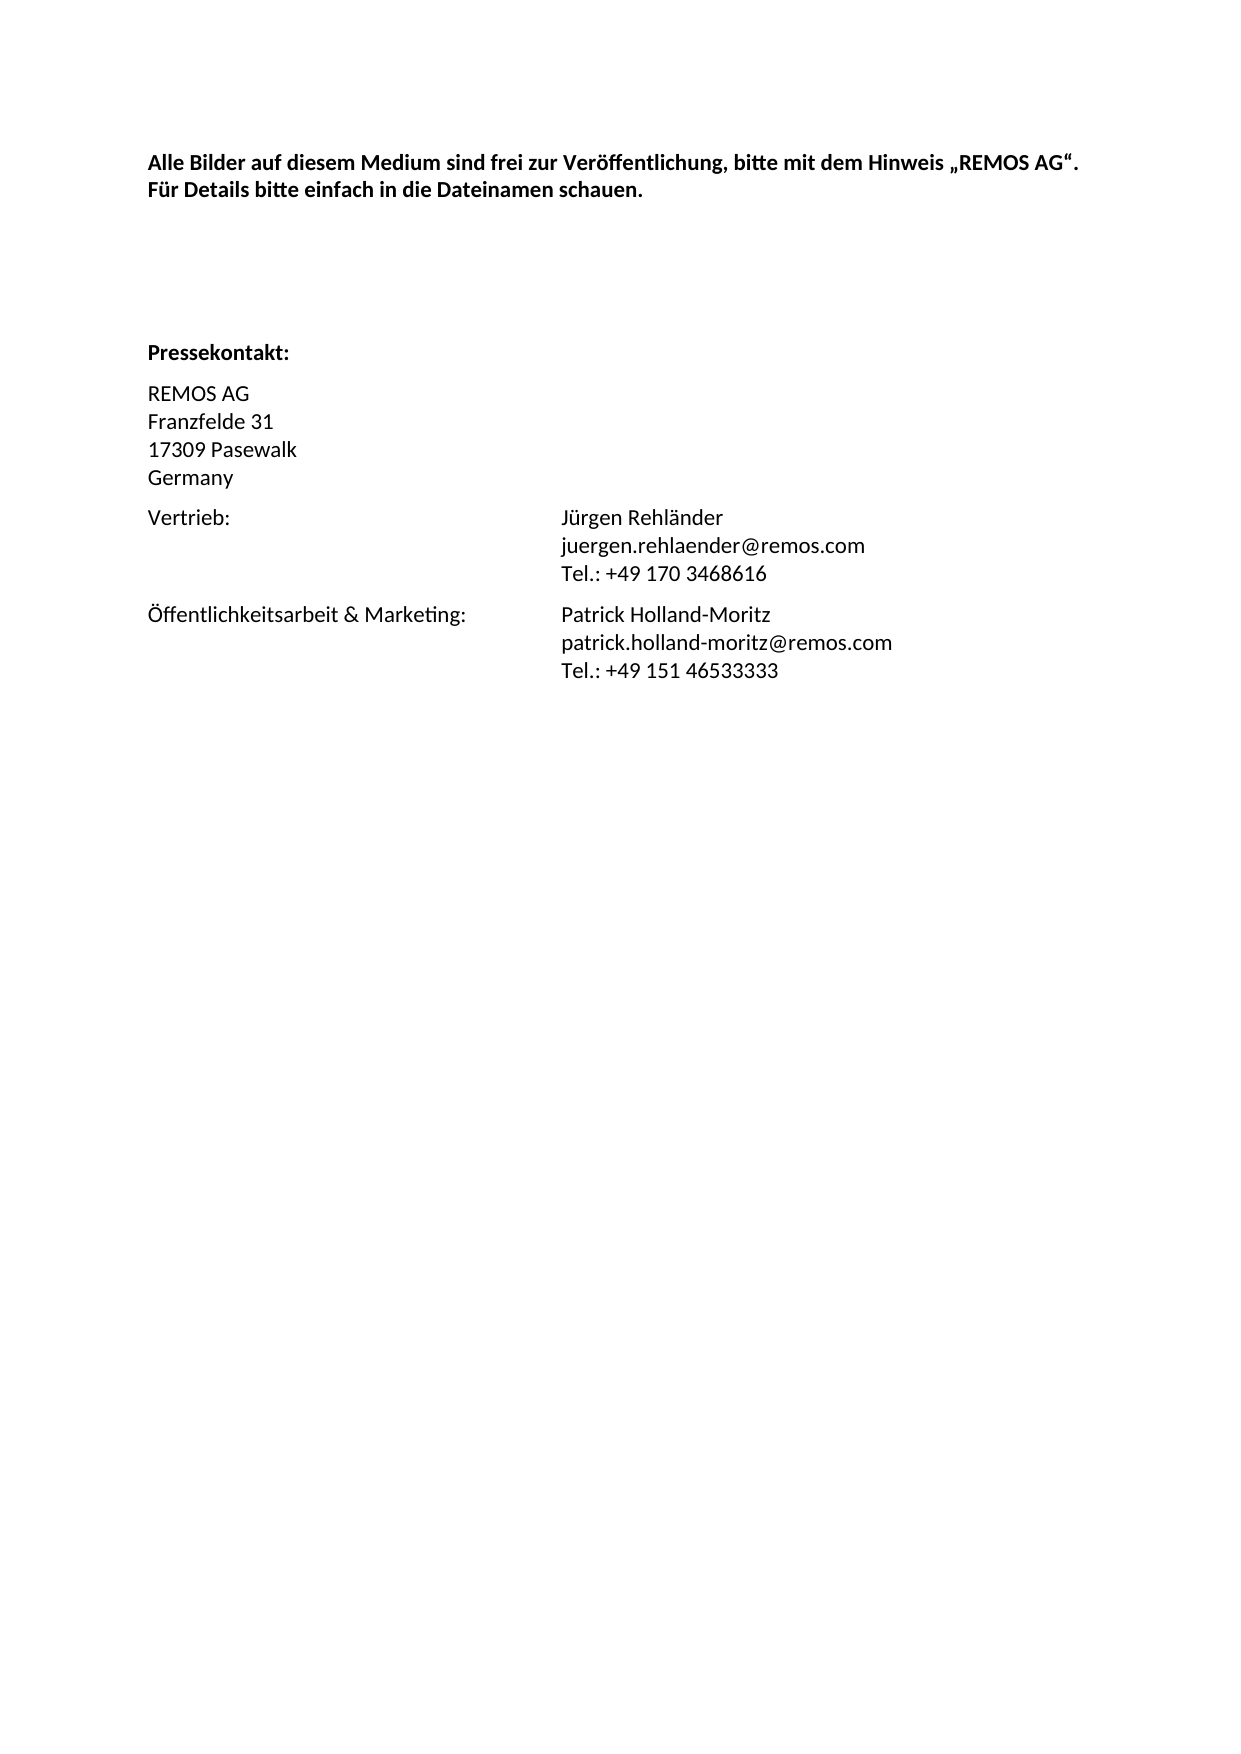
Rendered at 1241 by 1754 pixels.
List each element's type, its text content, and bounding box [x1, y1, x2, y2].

text patrick.holland-moritz@remos.com [148, 628, 1093, 656]
text Franzfelde 31 [148, 407, 1093, 435]
text Pressekontakt: [148, 338, 1093, 366]
text REMOS AG [148, 379, 1093, 407]
text 17309 Pasewalk [148, 435, 1093, 463]
text Tel.: +49 151 46533333 [148, 656, 1093, 684]
text Germany [148, 463, 1093, 491]
text Alle Bilder auf diesem Medium sind frei zur Veröffentlichung, bitte mit dem Hinweis „REMOS AG“. Für Details bitte einfach in die Dateinamen schauen. [148, 148, 1093, 204]
text Tel.: +49 170 3468616 [148, 559, 1093, 587]
text Vertrieb: Jürgen Rehländer [148, 503, 1093, 531]
text juergen.rehlaender@remos.com [148, 531, 1093, 559]
text Öffentlichkeitsarbeit & Marketing: Patrick Holland-Moritz [148, 600, 1093, 628]
